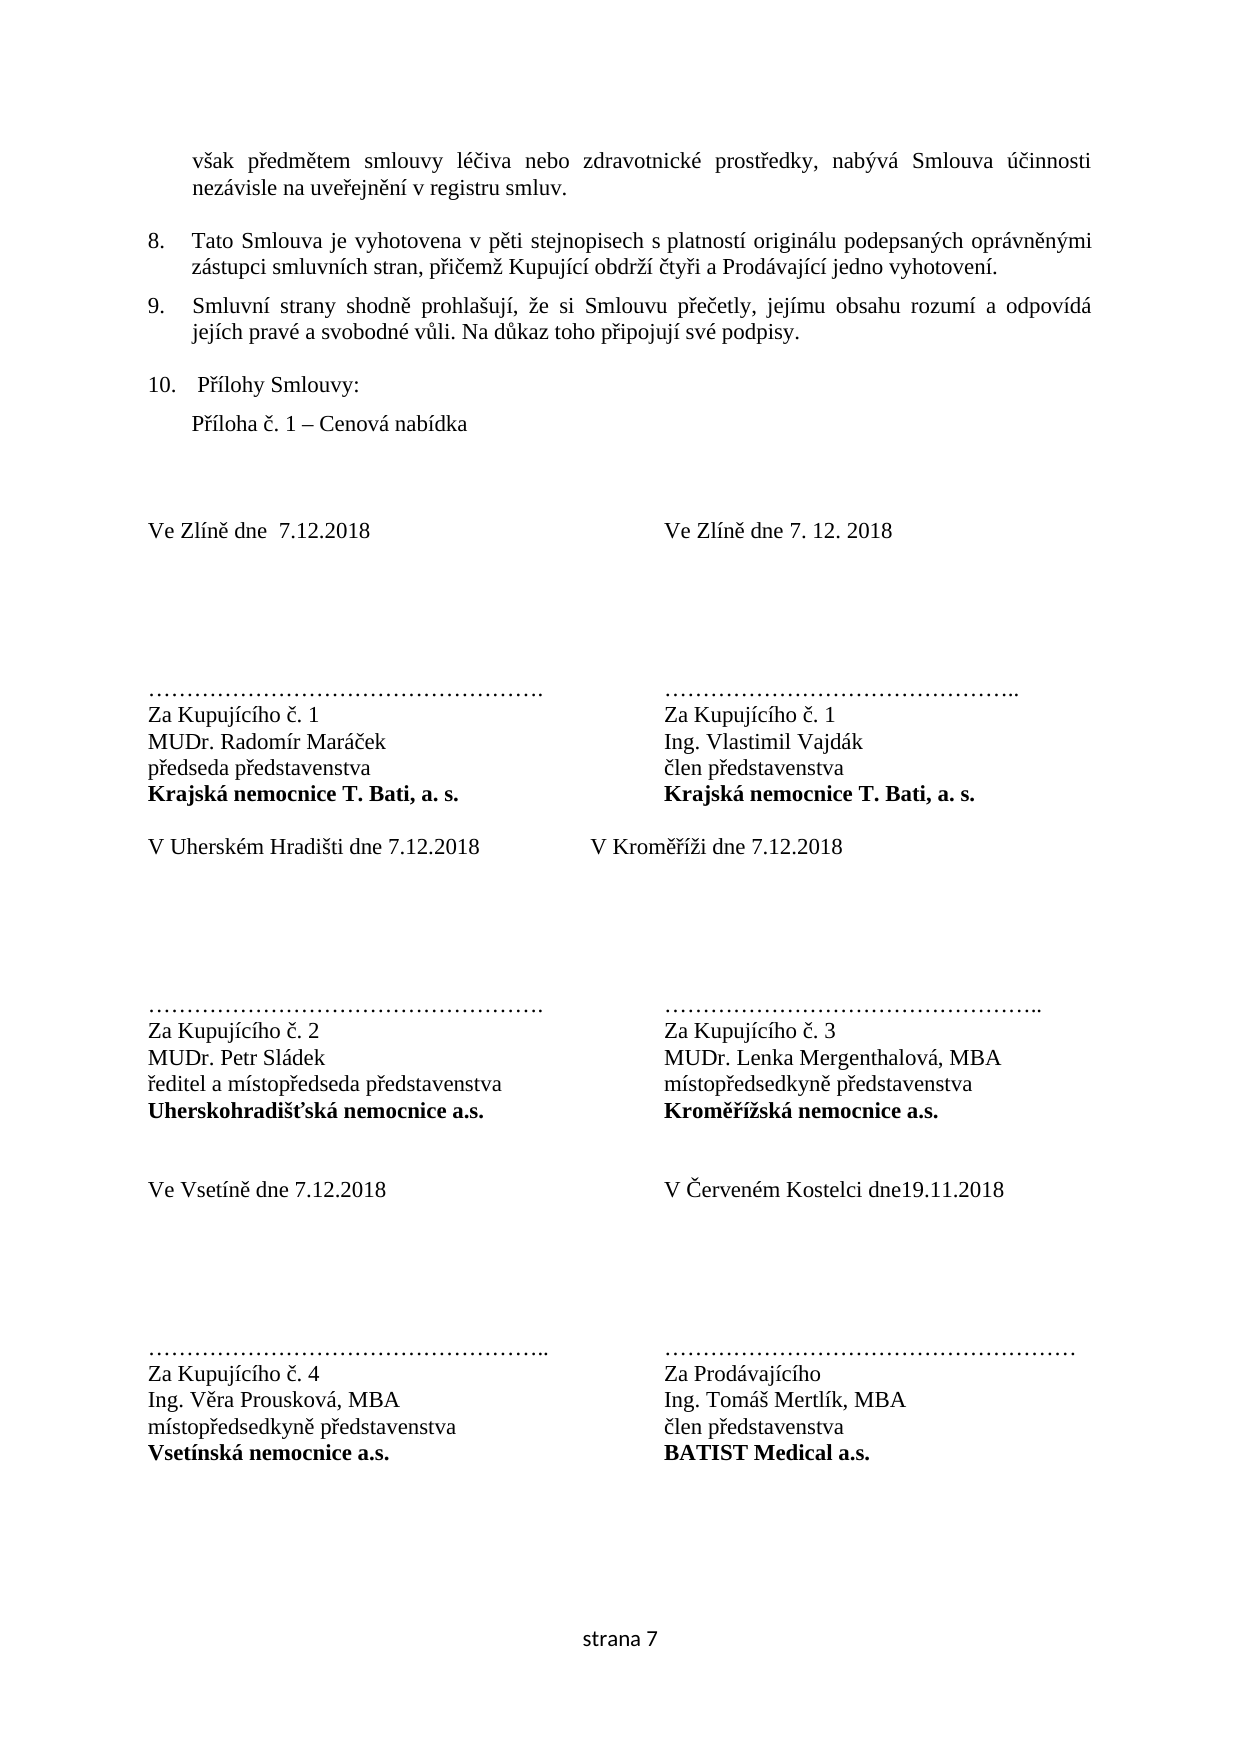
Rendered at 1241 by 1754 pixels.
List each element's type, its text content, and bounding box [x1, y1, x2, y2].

text …………………………………………….. ……………………………………………… [148, 1334, 1093, 1360]
text ……………………………………………. ………………………………………….. [148, 991, 1093, 1018]
text 8. Tato Smlouva je vyhotovena v pěti stejnopisech s platností originálu podepsaných oprávněnými zástupci smluvních stran, přičemž Kupující obdrží čtyři a Prodávající jedno vyhotovení. [148, 227, 1093, 279]
text Krajská nemocnice T. Bati, a. s. Krajská nemocnice T. Bati, a. s. [148, 780, 1093, 807]
text MUDr. Petr Sládek MUDr. Lenka Mergenthalová, MBA [148, 1044, 1093, 1070]
text Příloha č. 1 – Cenová nabídka [148, 410, 1093, 436]
text předseda představenstva člen představenstva [148, 754, 1093, 780]
text ……………………………………………. ……………………………………….. [148, 675, 1093, 701]
text Za Kupujícího č. 1 Za Kupujícího č. 1 [148, 701, 1093, 728]
text 10. Přílohy Smlouvy: [148, 371, 1093, 397]
text Za Kupujícího č. 4 Za Prodávajícího [148, 1360, 1093, 1387]
text V Uherském Hradišti dne 7.12.2018 V Kroměříži dne 7.12.2018 [148, 833, 1093, 859]
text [148, 148, 1093, 200]
text Uherskohradišťská nemocnice a.s. Kroměřížská nemocnice a.s. [148, 1097, 1093, 1123]
text ředitel a místopředseda představenstva místopředsedkyně představenstva [148, 1070, 1093, 1097]
text Vsetínská nemocnice a.s. BATIST Medical a.s. [148, 1439, 1093, 1466]
text místopředsedkyně představenstva člen představenstva [148, 1413, 1093, 1439]
text Ve Zlíně dne 7.12.2018 Ve Zlíně dne 7. 12. 2018 [148, 517, 1093, 543]
text MUDr. Radomír Maráček Ing. Vlastimil Vajdák [148, 728, 1093, 754]
text Za Kupujícího č. 2 Za Kupujícího č. 3 [148, 1018, 1093, 1044]
text Ve Vsetíně dne 7.12.2018 V Červeném Kostelci dne19.11.2018 [148, 1176, 1093, 1202]
text 9. Smluvní strany shodně prohlašují, že si Smlouvu přečetly, jejímu obsahu rozumí a odpovídá jejích pravé a svobodné vůli. Na důkaz toho připojují své podpisy. [148, 292, 1093, 344]
text Ing. Věra Prousková, MBA Ing. Tomáš Mertlík, MBA [148, 1387, 1093, 1413]
